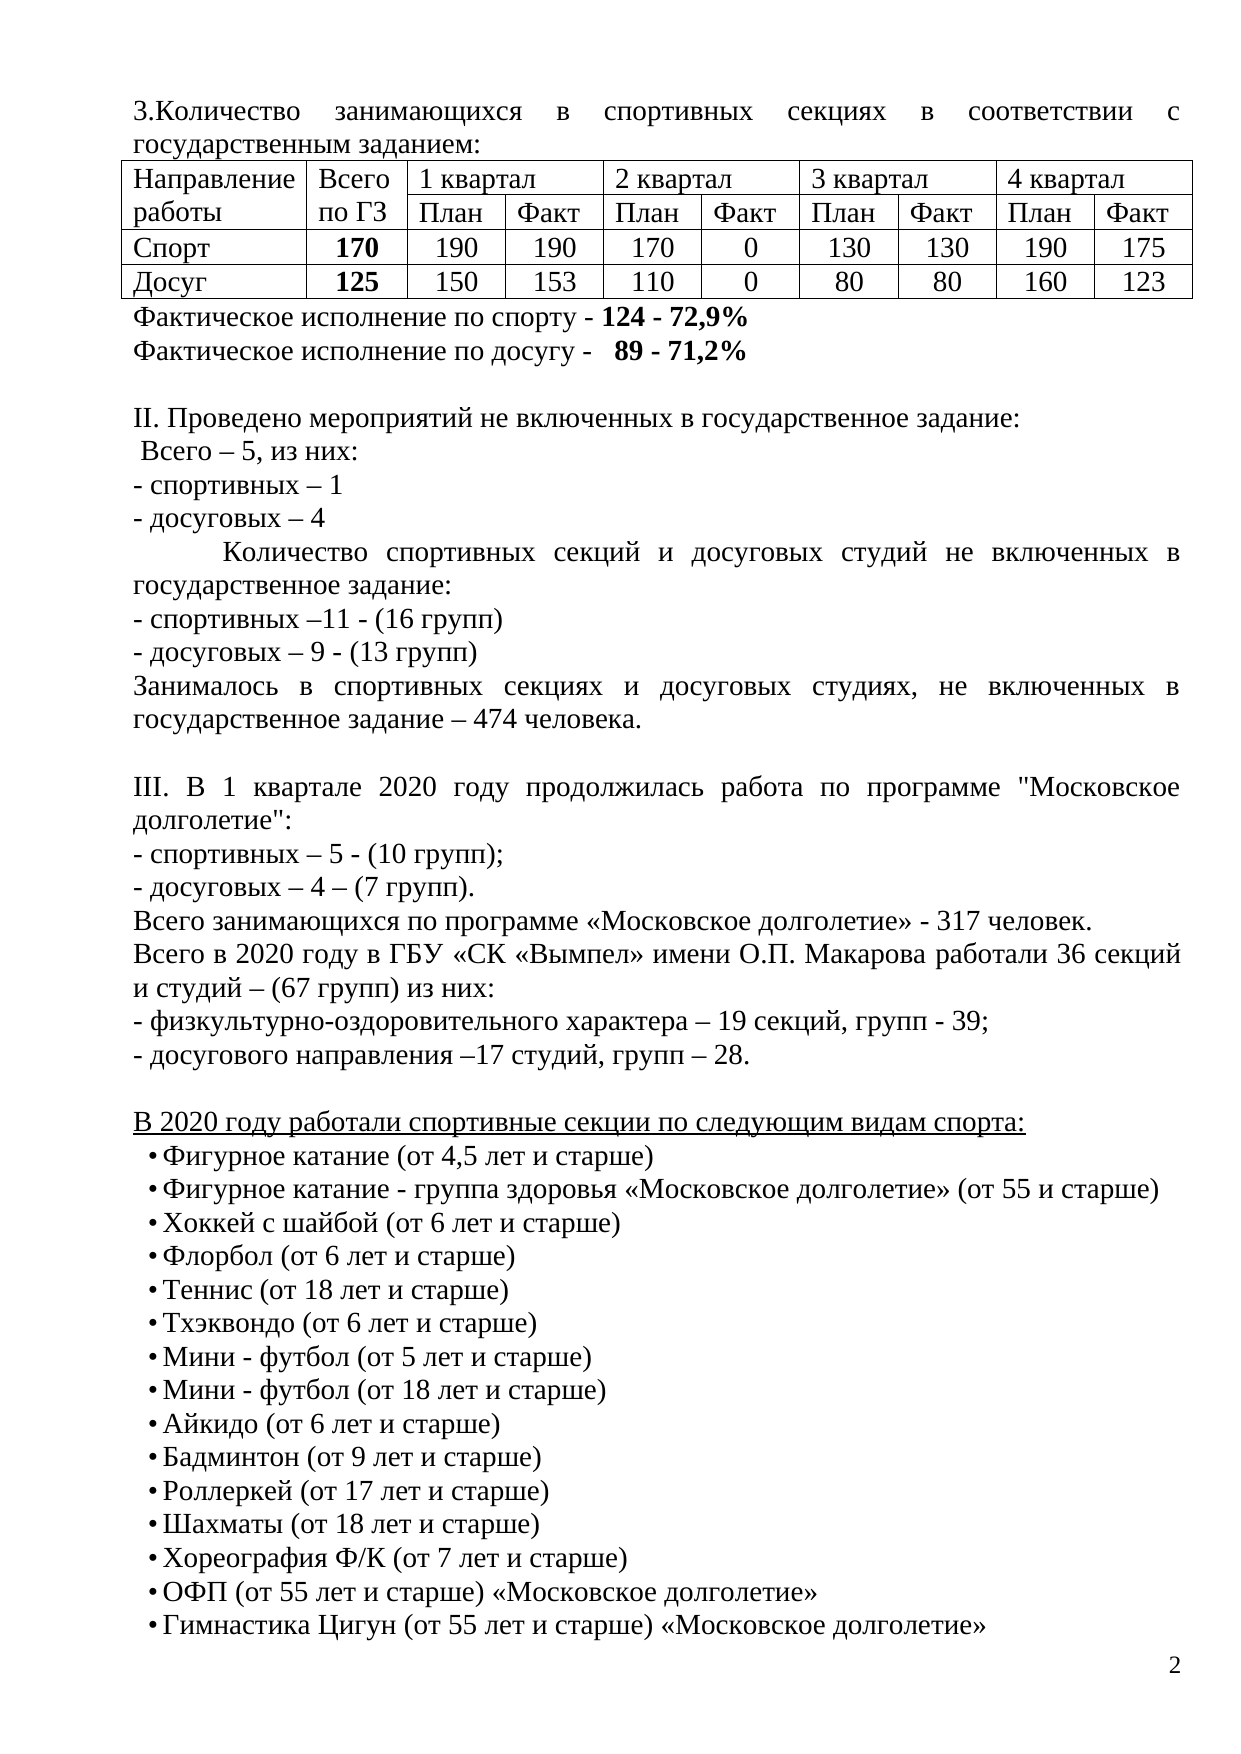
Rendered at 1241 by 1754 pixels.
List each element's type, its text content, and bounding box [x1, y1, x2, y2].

list Теннис (от 18 лет и старше) [148, 1272, 1181, 1305]
table_header 3 квартал [800, 161, 996, 194]
table_cell 190 [408, 230, 505, 263]
table_cell Факт [702, 195, 799, 229]
text - досуговых – 4 [133, 500, 1181, 534]
list Айкидо (от 6 лет и старше) [148, 1406, 1181, 1439]
table_cell Факт [1095, 195, 1192, 229]
table_header 1 квартал [408, 161, 603, 194]
text - досуговых – 4 – (7 групп). [133, 869, 1181, 903]
table_cell План [997, 195, 1094, 229]
list Бадминтон (от 9 лет и старше) [148, 1439, 1181, 1473]
list ОФП (от 55 лет и старше) «Московское долголетие» [148, 1574, 1181, 1607]
table_cell 0 [702, 230, 799, 263]
text В 2020 году работали спортивные секции по следующим видам спорта: [133, 1104, 1181, 1138]
table_cell 80 [800, 265, 898, 298]
text III. В 1 квартале 2020 году продолжилась работа по программе "Московское долголетие": [133, 769, 1181, 836]
text - досуговых – 9 - (13 групп) [133, 634, 1181, 668]
text Занималось в спортивных секциях и досуговых студиях, не включенных в государственное задание – 474 человека. [133, 668, 1181, 735]
table_cell 130 [899, 230, 996, 263]
table_cell План [800, 195, 898, 229]
text - физкультурно-оздоровительного характера – 19 секций, групп - 39; [133, 1003, 1181, 1037]
text Фактическое исполнение по досугу - 89 - 71,2% [133, 333, 1181, 366]
list Фигурное катание (от 4,5 лет и старше) [148, 1138, 1181, 1171]
table_cell 170 [604, 230, 701, 263]
text Количество спортивных секций и досуговых студий не включенных в государственное задание: [133, 534, 1181, 601]
table_cell 0 [702, 265, 799, 298]
text Всего – 5, из них: [133, 433, 1181, 467]
table_cell 150 [408, 265, 505, 298]
table_cell Досуг [122, 265, 306, 298]
table_cell 160 [997, 265, 1094, 298]
table_cell План [408, 195, 505, 229]
list Хоккей с шайбой (от 6 лет и старше) [148, 1205, 1181, 1238]
table_cell Факт [899, 195, 996, 229]
table_cell 190 [506, 230, 603, 263]
table_cell 110 [604, 265, 701, 298]
table_cell 170 [307, 230, 407, 263]
table_header 4 квартал [997, 161, 1192, 194]
table_header Всего по ГЗ [307, 161, 407, 229]
list Флорбол (от 6 лет и старше) [148, 1238, 1181, 1272]
text Фактическое исполнение по спорту - 124 - 72,9% [133, 299, 1181, 333]
table_cell Факт [506, 195, 603, 229]
table_cell 80 [899, 265, 996, 298]
table_cell 130 [800, 230, 898, 263]
list Шахматы (от 18 лет и старше) [148, 1507, 1181, 1540]
text - спортивных –11 - (16 групп) [133, 601, 1181, 634]
text - спортивных – 5 - (10 групп); [133, 836, 1181, 869]
table_cell План [604, 195, 701, 229]
table_header 2 квартал [604, 161, 799, 194]
table_cell 153 [506, 265, 603, 298]
list Роллеркей (от 17 лет и старше) [148, 1473, 1181, 1507]
list Тхэквондо (от 6 лет и старше) [148, 1305, 1181, 1339]
table_cell 125 [307, 265, 407, 298]
text Всего в 2020 году в ГБУ «СК «Вымпел» имени О.П. Макарова работали 36 секций и студий – (67 групп) из них: [133, 936, 1181, 1003]
list Гимнастика Цигун (от 55 лет и старше) «Московское долголетие» [148, 1607, 1181, 1641]
text Всего занимающихся по программе «Московское долголетие» - 317 человек. [133, 903, 1181, 936]
text - спортивных – 1 [133, 467, 1181, 500]
list Мини - футбол (от 18 лет и старше) [148, 1372, 1181, 1406]
table_header Направление работы [122, 161, 306, 229]
table_cell 175 [1095, 230, 1192, 263]
table_cell Спорт [122, 230, 306, 263]
list Хореография Ф/К (от 7 лет и старше) [148, 1540, 1181, 1574]
text II. Проведено мероприятий не включенных в государственное задание: [133, 400, 1181, 433]
table_cell 190 [997, 230, 1094, 263]
table_cell 123 [1095, 265, 1192, 298]
text - досугового направления –17 студий, групп – 28. [133, 1037, 1181, 1071]
list Мини - футбол (от 5 лет и старше) [148, 1339, 1181, 1372]
text 3.Количество занимающихся в спортивных секциях в соответствии с государственным заданием: [133, 93, 1181, 160]
list Фигурное катание - группа здоровья «Московское долголетие» (от 55 и старше) [148, 1171, 1181, 1205]
